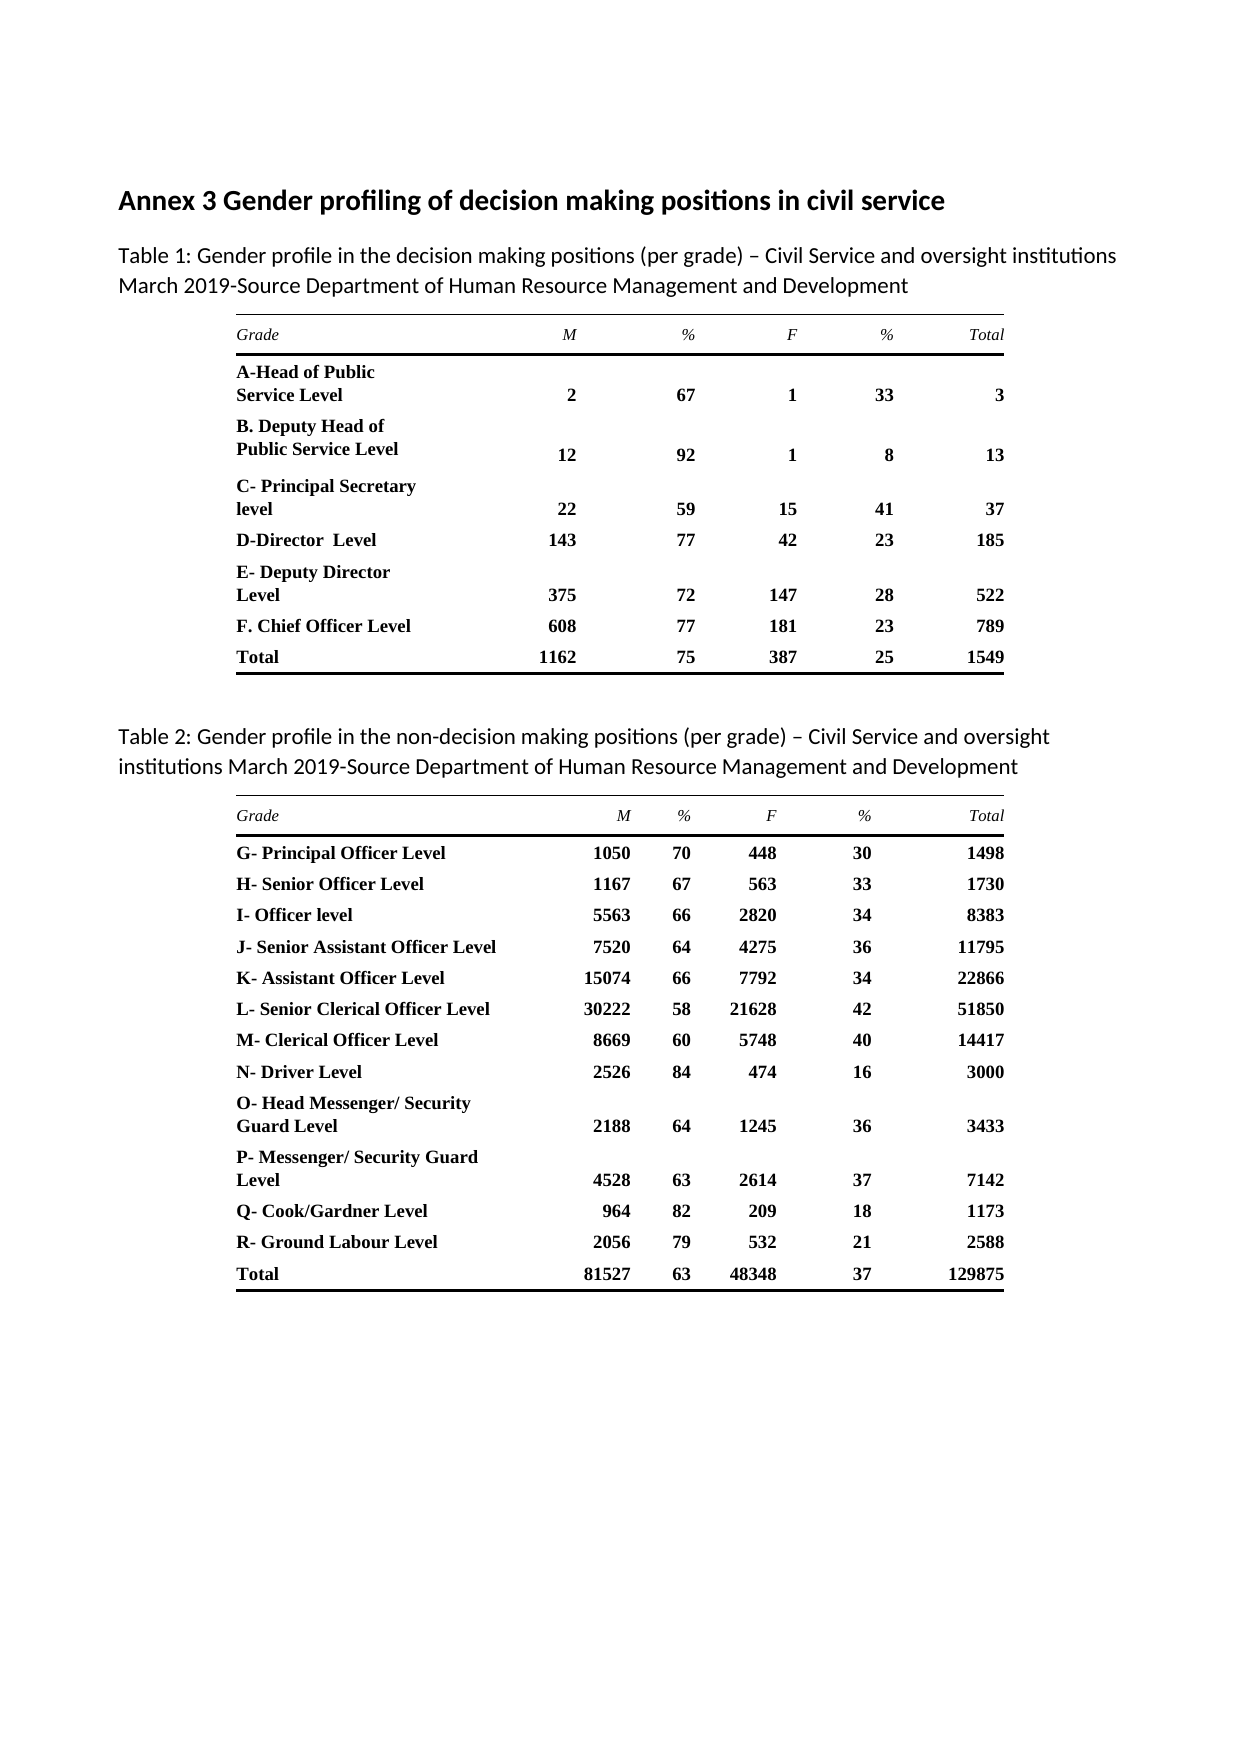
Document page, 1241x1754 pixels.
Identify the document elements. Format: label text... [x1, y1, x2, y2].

table_cell N- Driver Level [236, 1056, 522, 1087]
table_cell J- Senior Assistant Officer Level [236, 931, 522, 962]
table_cell 30222 [522, 993, 630, 1024]
table_cell 11795 [871, 931, 1004, 962]
table_cell 77 [576, 610, 695, 641]
table_cell 2614 [691, 1141, 776, 1195]
table_cell O- Head Messenger/ Security Guard Level [236, 1087, 522, 1141]
table_cell 964 [522, 1195, 630, 1226]
table_cell 181 [695, 610, 797, 641]
table_cell 64 [630, 1087, 691, 1141]
table_cell 67 [630, 868, 691, 899]
table_cell 147 [695, 556, 797, 610]
table_cell 1173 [871, 1195, 1004, 1226]
table_cell 375 [437, 556, 576, 610]
table_cell K- Assistant Officer Level [236, 962, 522, 993]
table_cell 2588 [871, 1226, 1004, 1258]
table_cell 3000 [871, 1056, 1004, 1087]
table_cell 18 [776, 1195, 871, 1226]
table_header % [797, 315, 894, 353]
table_header F [691, 796, 776, 834]
table_cell 209 [691, 1195, 776, 1226]
table_cell 64 [630, 931, 691, 962]
table_cell 5748 [691, 1024, 776, 1056]
table_header M [522, 796, 630, 834]
table_cell 185 [894, 524, 1004, 556]
table_cell 42 [776, 993, 871, 1024]
table_cell 23 [797, 524, 894, 556]
table_header Grade [236, 796, 522, 834]
table_cell G- Principal Officer Level [236, 837, 522, 868]
table_cell Q- Cook/Gardner Level [236, 1195, 522, 1226]
table_cell 51850 [871, 993, 1004, 1024]
table_cell 2056 [522, 1226, 630, 1258]
table_cell I- Officer level [236, 899, 522, 931]
table_cell 3433 [871, 1087, 1004, 1141]
table_cell 41 [797, 470, 894, 524]
table_cell 75 [576, 641, 695, 672]
table_cell 28 [797, 556, 894, 610]
table_cell F. Chief Officer Level [236, 610, 437, 641]
table_cell 2820 [691, 899, 776, 931]
table_header F [695, 315, 797, 353]
table_cell 34 [776, 962, 871, 993]
table_cell M- Clerical Officer Level [236, 1024, 522, 1056]
table_cell 15074 [522, 962, 630, 993]
table_cell 72 [576, 556, 695, 610]
table_cell 1 [695, 410, 797, 470]
table_cell 522 [894, 556, 1004, 610]
table_cell 22866 [871, 962, 1004, 993]
table_cell 8383 [871, 899, 1004, 931]
table_cell 1245 [691, 1087, 776, 1141]
table_cell 16 [776, 1056, 871, 1087]
table_cell 789 [894, 610, 1004, 641]
subtitle Table 2: Gender profile in the non-decision making positions (per grade) – Civil Service and oversight institutions March 2019-Source Department of Human Resource Management and Development [118, 722, 1122, 781]
table_cell 4275 [691, 931, 776, 962]
table_cell 3 [894, 356, 1004, 410]
table_cell 48348 [691, 1258, 776, 1289]
table_cell 37 [776, 1141, 871, 1195]
table_cell 70 [630, 837, 691, 868]
table_cell B. Deputy Head of Public Service Level [236, 410, 437, 470]
table_cell 474 [691, 1056, 776, 1087]
table_header Grade [236, 315, 437, 353]
table_cell 2188 [522, 1087, 630, 1141]
table_cell 42 [695, 524, 797, 556]
table_cell 40 [776, 1024, 871, 1056]
table_cell 25 [797, 641, 894, 672]
table_cell 66 [630, 899, 691, 931]
table_cell 36 [776, 1087, 871, 1141]
table_cell 21628 [691, 993, 776, 1024]
table_cell 84 [630, 1056, 691, 1087]
table_cell 13 [894, 410, 1004, 470]
table_cell 22 [437, 470, 576, 524]
table_header M [437, 315, 576, 353]
table_cell 563 [691, 868, 776, 899]
table_cell 37 [776, 1258, 871, 1289]
table_cell 23 [797, 610, 894, 641]
table_cell 92 [576, 410, 695, 470]
table_cell 60 [630, 1024, 691, 1056]
table_cell 82 [630, 1195, 691, 1226]
table_header % [776, 796, 871, 834]
table_cell 15 [695, 470, 797, 524]
table_cell 7520 [522, 931, 630, 962]
table_cell 2 [437, 356, 576, 410]
table_cell 1162 [437, 641, 576, 672]
table_cell 14417 [871, 1024, 1004, 1056]
table_cell 58 [630, 993, 691, 1024]
table_cell A-Head of Public Service Level [236, 356, 437, 410]
table_cell 12 [437, 410, 576, 470]
table_cell 1 [695, 356, 797, 410]
table_cell 1050 [522, 837, 630, 868]
table_cell 608 [437, 610, 576, 641]
table_cell E- Deputy Director Level [236, 556, 437, 610]
table_header Total [894, 315, 1004, 353]
table_cell 77 [576, 524, 695, 556]
table_cell C- Principal Secretary level [236, 470, 437, 524]
table_cell 4528 [522, 1141, 630, 1195]
table_cell 129875 [871, 1258, 1004, 1289]
table_cell D-Director Level [236, 524, 437, 556]
table_header Total [871, 796, 1004, 834]
table_cell 5563 [522, 899, 630, 931]
table_cell 63 [630, 1141, 691, 1195]
table_cell 63 [630, 1258, 691, 1289]
subtitle Table 1: Gender profile in the decision making positions (per grade) – Civil Service and oversight institutions March 2019-Source Department of Human Resource Management and Development [118, 241, 1122, 300]
table_cell 2526 [522, 1056, 630, 1087]
table_cell 8669 [522, 1024, 630, 1056]
table_cell 21 [776, 1226, 871, 1258]
table_cell 59 [576, 470, 695, 524]
table_cell 1498 [871, 837, 1004, 868]
table_cell 1549 [894, 641, 1004, 672]
table_cell 33 [776, 868, 871, 899]
table_cell 7792 [691, 962, 776, 993]
table_cell Total [236, 1258, 522, 1289]
text Annex 3 Gender profiling of decision making positions in civil service [118, 185, 1004, 216]
table_cell 34 [776, 899, 871, 931]
table_cell 67 [576, 356, 695, 410]
table_header % [630, 796, 691, 834]
table_cell 448 [691, 837, 776, 868]
table_cell H- Senior Officer Level [236, 868, 522, 899]
table_cell 387 [695, 641, 797, 672]
table_cell 143 [437, 524, 576, 556]
table_cell 8 [797, 410, 894, 470]
table_cell 30 [776, 837, 871, 868]
table_cell 7142 [871, 1141, 1004, 1195]
table_cell 1730 [871, 868, 1004, 899]
table_cell Total [236, 641, 437, 672]
table_cell 36 [776, 931, 871, 962]
table_cell 81527 [522, 1258, 630, 1289]
table_cell 66 [630, 962, 691, 993]
table_cell 79 [630, 1226, 691, 1258]
table_cell 1167 [522, 868, 630, 899]
table_cell 532 [691, 1226, 776, 1258]
table_cell 33 [797, 356, 894, 410]
table_cell L- Senior Clerical Officer Level [236, 993, 522, 1024]
table_header % [576, 315, 695, 353]
table_cell R- Ground Labour Level [236, 1226, 522, 1258]
table_cell P- Messenger/ Security Guard Level [236, 1141, 522, 1195]
table_cell 37 [894, 470, 1004, 524]
